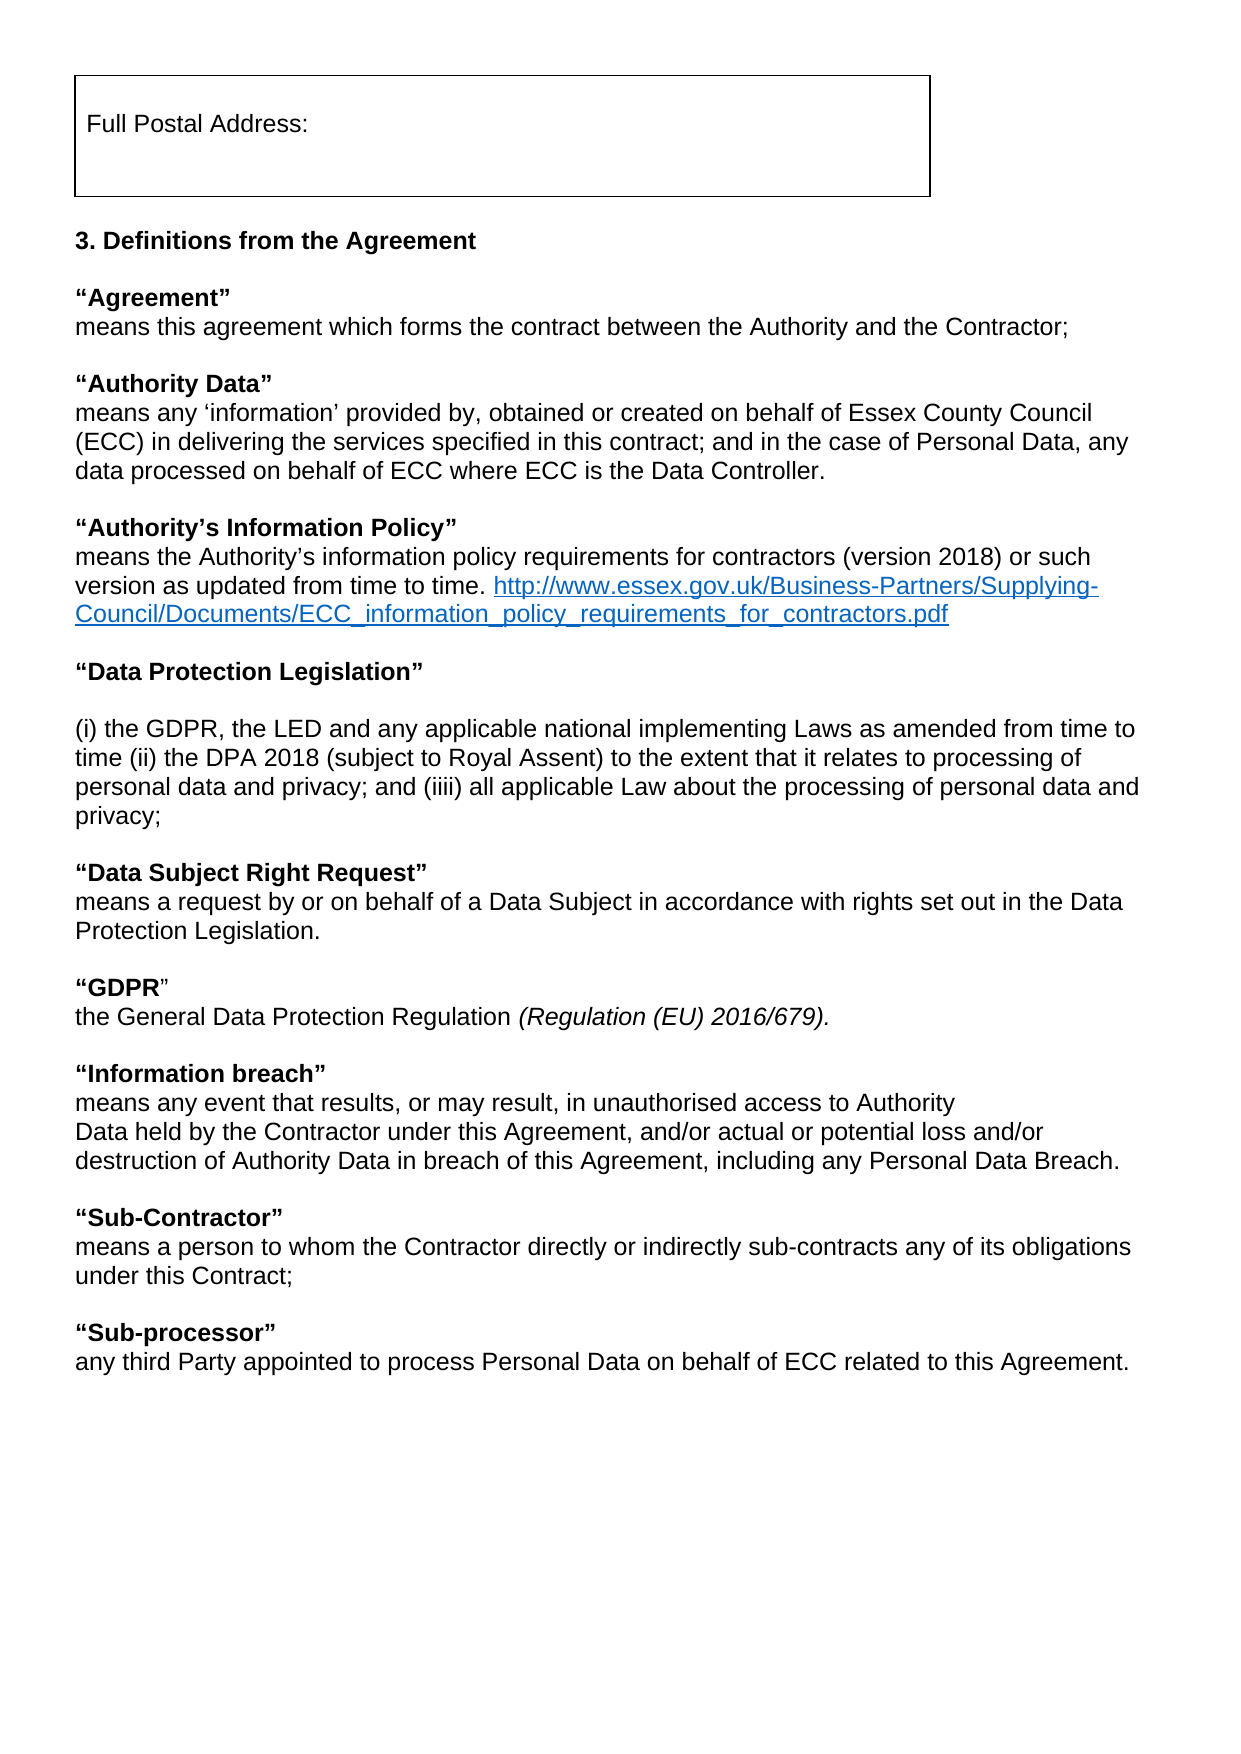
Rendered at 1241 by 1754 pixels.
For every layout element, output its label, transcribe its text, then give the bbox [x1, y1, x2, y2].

text “Sub-processor” [75, 1318, 1165, 1347]
text “Sub-Contractor” [75, 1203, 1165, 1232]
text (i) the GDPR, the LED and any applicable national implementing Laws as amended from time to time (ii) the DPA 2018 (subject to Royal Assent) to the extent that it relates to processing of personal data and privacy; and (iiii) all applicable Law about the processing of personal data and privacy; [75, 714, 1165, 829]
text 3. Definitions from the Agreement [75, 226, 1165, 254]
text “Authority Data” [75, 369, 1165, 398]
text “Data Protection Legislation” [75, 657, 1165, 686]
text means any event that results, or may result, in unauthorised access to Authority [75, 1088, 1165, 1117]
text means a request by or on behalf of a Data Subject in accordance with rights set out in the Data Protection Legislation. [75, 887, 1165, 944]
text Data held by the Contractor under this Agreement, and/or actual or potential loss and/or destruction of Authority Data in breach of this Agreement, including any Personal Data Breach. [75, 1117, 1165, 1174]
text means the Authority’s information policy requirements for contractors (version 2018) or such version as updated from time to time. http://www.essex.gov.uk/Business-Partners/Supplying-Council/Documents/ECC_information_policy_requirements_for_contractors.pdf [75, 542, 1165, 628]
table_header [76, 76, 929, 196]
text “Authority’s Information Policy” [75, 513, 1165, 542]
text “Agreement” [75, 283, 1165, 312]
text means any ‘information’ provided by, obtained or created on behalf of Essex County Council (ECC) in delivering the services specified in this contract; and in the case of Personal Data, any data processed on behalf of ECC where ECC is the Data Controller. [75, 398, 1165, 484]
text any third Party appointed to process Personal Data on behalf of ECC related to this Agreement. [75, 1347, 1165, 1376]
text the General Data Protection Regulation (Regulation (EU) 2016/679). [75, 1002, 1165, 1031]
text means a person to whom the Contractor directly or indirectly sub-contracts any of its obligations under this Contract; [75, 1232, 1165, 1289]
text “Information breach” [75, 1059, 1165, 1088]
text means this agreement which forms the contract between the Authority and the Contractor; [75, 312, 1165, 341]
text “Data Subject Right Request” [75, 858, 1165, 887]
text “GDPR” [75, 973, 1165, 1002]
